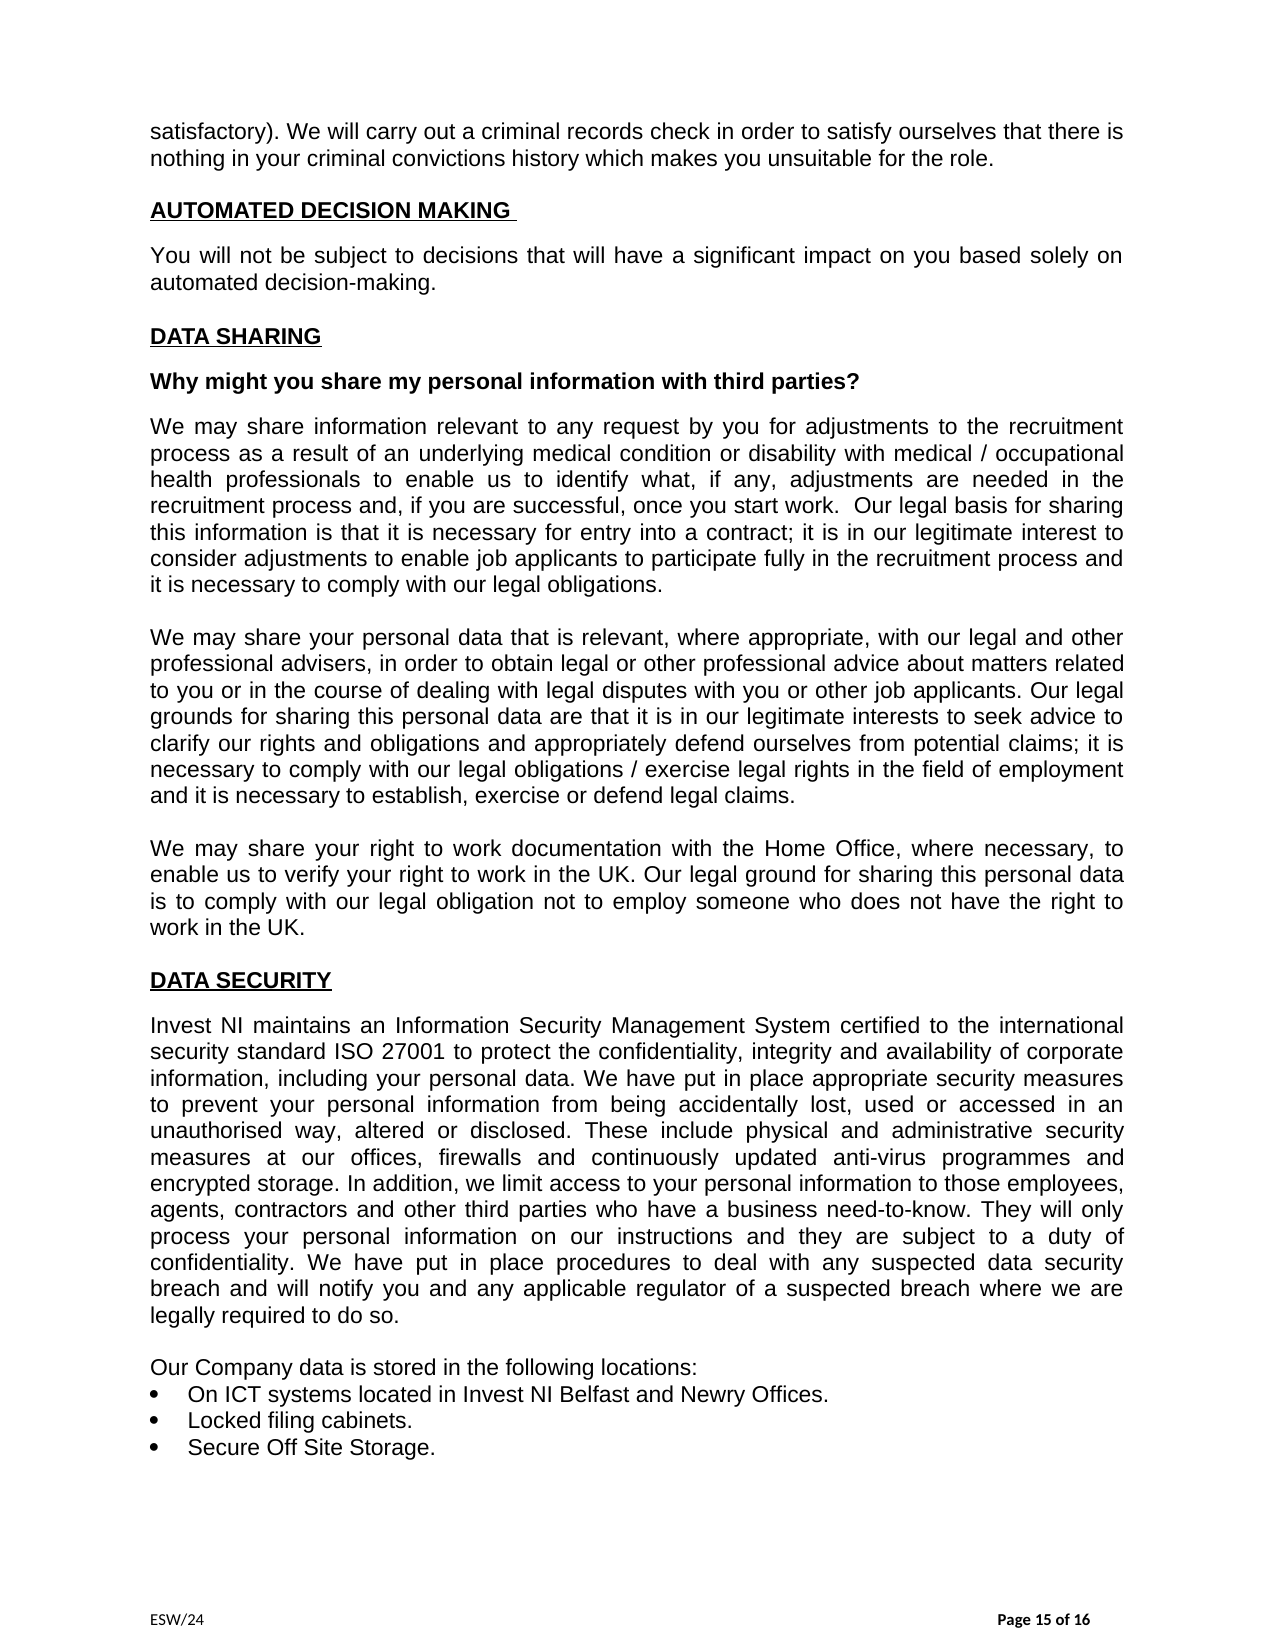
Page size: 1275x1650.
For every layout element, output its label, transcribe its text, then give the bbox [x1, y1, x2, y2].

text AUTOMATED DECISION MAKING [150, 197, 1125, 223]
text You will not be subject to decisions that will have a significant impact on you based solely on automated decision-making. [150, 242, 1125, 295]
text We may share your personal data that is relevant, where appropriate, with our legal and other professional advisers, in order to obtain legal or other professional advice about matters related to you or in the course of dealing with legal disputes with you or other job applicants. Our legal grounds for sharing this personal data are that it is in our legitimate interests to seek advice to clarify our rights and obligations and appropriately defend ourselves from potential claims; it is necessary to comply with our legal obligations / exercise legal rights in the field of employment and it is necessary to establish, exercise or defend legal claims. [150, 624, 1125, 808]
text We may share your right to work documentation with the Home Office, where necessary, to enable us to verify your right to work in the UK. Our legal ground for sharing this personal data is to comply with our legal obligation not to employ someone who does not have the right to work in the UK. [150, 835, 1125, 940]
text Our Company data is stored in the following locations: [150, 1354, 1125, 1381]
list Locked filing cabinets. [150, 1407, 1125, 1433]
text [150, 118, 1125, 171]
text Invest NI maintains an Information Security Management System certified to the international security standard ISO 27001 to protect the confidentiality, integrity and availability of corporate information, including your personal data. We have put in place appropriate security measures to prevent your personal information from being accidentally lost, used or accessed in an unauthorised way, altered or disclosed. These include physical and administrative security measures at our offices, firewalls and continuously updated anti-virus programmes and encrypted storage. In addition, we limit access to your personal information to those employees, agents, contractors and other third parties who have a business need-to-know. They will only process your personal information on our instructions and they are subject to a duty of confidentiality. We have put in place procedures to deal with any suspected data security breach and will notify you and any applicable regulator of a suspected breach where we are legally required to do so. [150, 1012, 1125, 1328]
text DATA SECURITY [150, 967, 1125, 993]
list On ICT systems located in Invest NI Belfast and Newry Offices. [150, 1381, 1125, 1407]
text We may share information relevant to any request by you for adjustments to the recruitment process as a result of an underlying medical condition or disability with medical / occupational health professionals to enable us to identify what, if any, adjustments are needed in the recruitment process and, if you are successful, once you start work. Our legal basis for sharing this information is that it is necessary for entry into a contract; it is in our legitimate interest to consider adjustments to enable job applicants to participate fully in the recruitment process and it is necessary to comply with our legal obligations. [150, 413, 1125, 598]
list Secure Off Site Storage. [150, 1433, 1125, 1460]
text Why might you share my personal information with third parties? [150, 368, 1125, 394]
text DATA SHARING [150, 323, 1125, 349]
